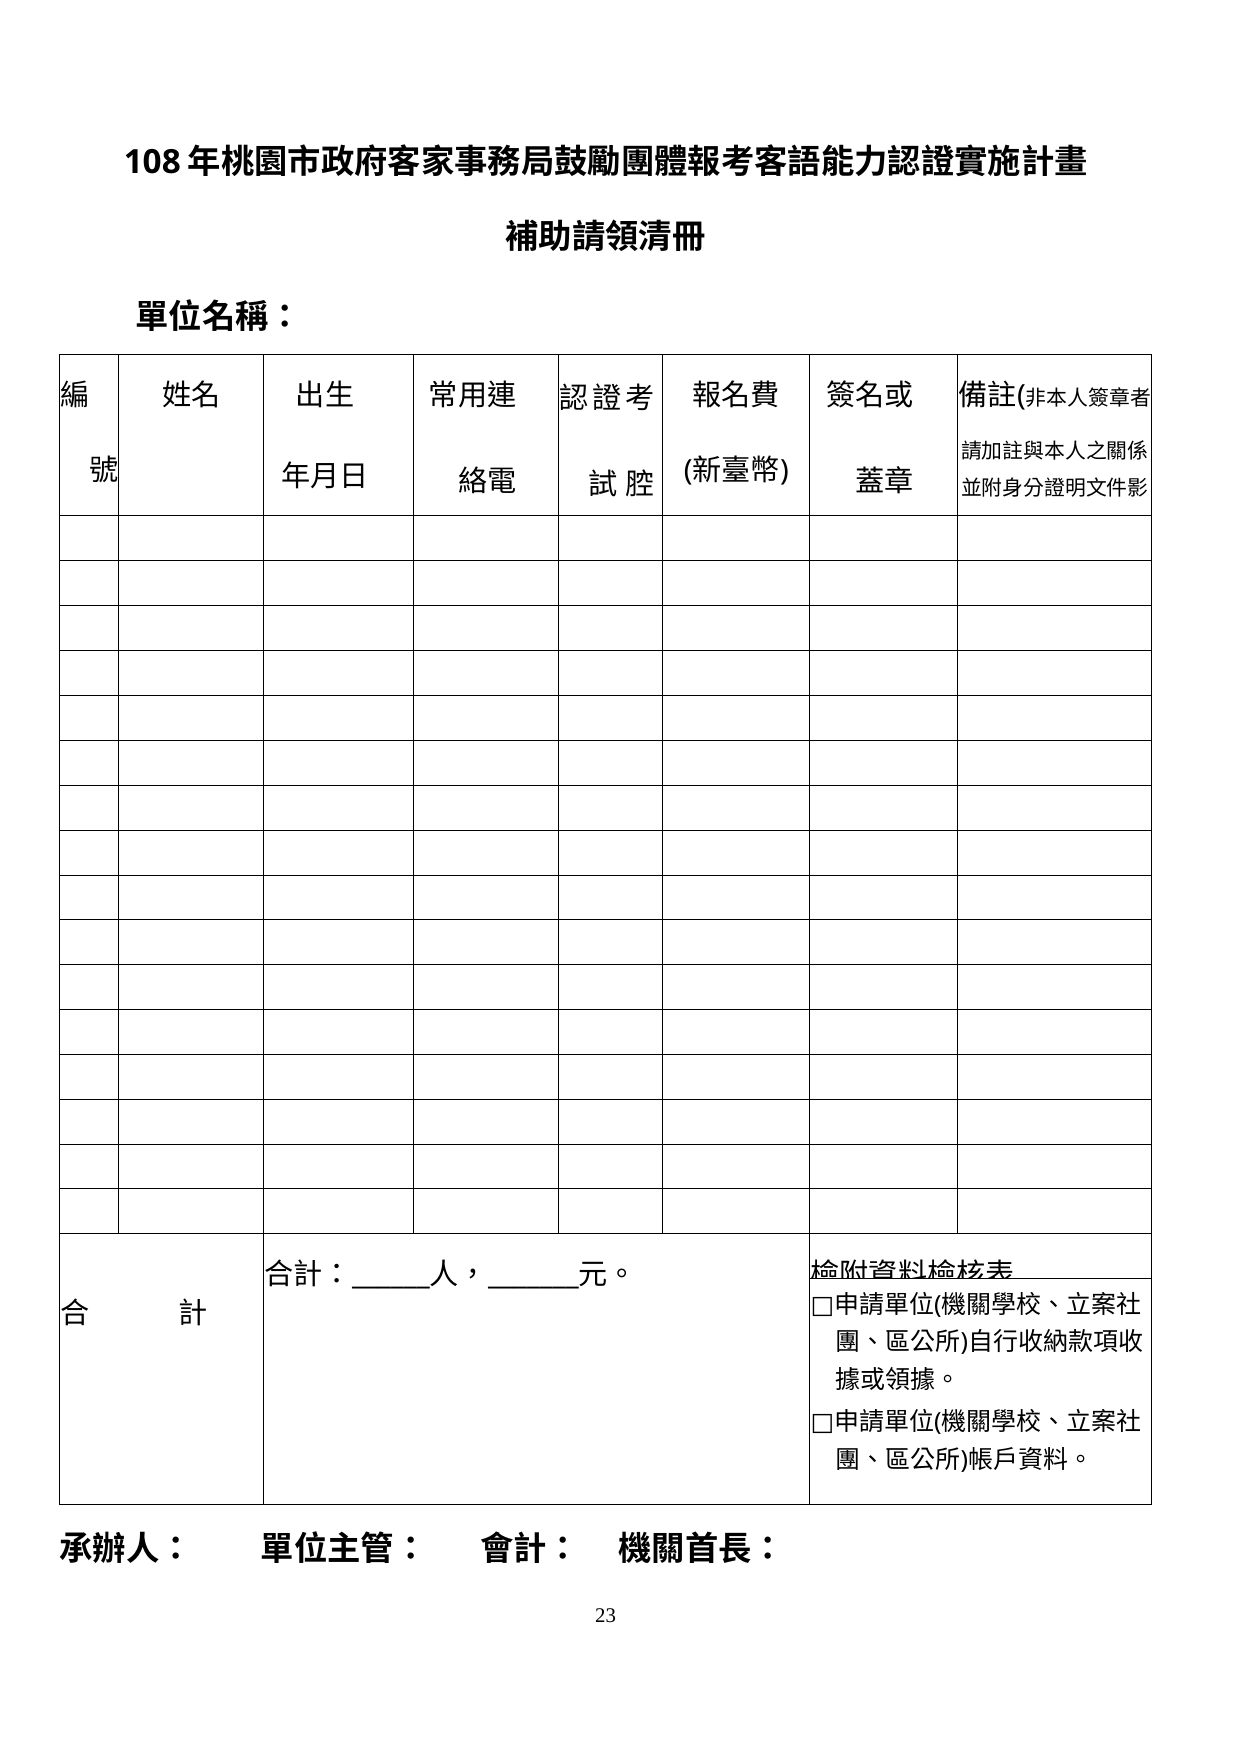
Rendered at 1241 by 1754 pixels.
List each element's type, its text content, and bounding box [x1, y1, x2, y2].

table_cell [119, 831, 263, 874]
table_cell [958, 651, 1151, 695]
table_cell [60, 696, 118, 740]
table_header 備註(非本人簽章者請加註與本人之關係並附身分證明文件影本) 全文完 [958, 355, 1151, 515]
table_cell [60, 1145, 118, 1188]
table_cell [810, 920, 957, 964]
table_cell [414, 920, 558, 964]
table_cell [264, 831, 413, 874]
table_cell [119, 516, 263, 560]
table_cell [119, 741, 263, 785]
table_cell [119, 561, 263, 605]
table_cell [264, 741, 413, 785]
table_cell [60, 741, 118, 785]
table_cell [119, 1010, 263, 1054]
table_cell [60, 651, 118, 695]
table_cell [663, 606, 809, 650]
table_cell [663, 561, 809, 605]
table_cell [663, 741, 809, 785]
table_cell [414, 561, 558, 605]
table_cell [264, 606, 413, 650]
table_cell [414, 606, 558, 650]
table_cell [663, 1055, 809, 1099]
table_cell [810, 831, 957, 874]
table_cell [264, 965, 413, 1009]
table_header 編號 [60, 355, 118, 515]
table_cell [264, 651, 413, 695]
table_cell [958, 1100, 1151, 1143]
text 108年桃園市政府客家事務局鼓勵團體報考客語能力認證實施計畫 [118, 122, 1093, 197]
table_cell [663, 1145, 809, 1188]
table_cell [414, 516, 558, 560]
table_cell [663, 876, 809, 919]
table_cell [414, 1010, 558, 1054]
table_cell [264, 1145, 413, 1188]
table_cell [958, 965, 1151, 1009]
table_cell [119, 786, 263, 830]
table_cell [958, 1145, 1151, 1188]
table_cell [414, 786, 558, 830]
table_cell [60, 920, 118, 964]
table_cell [958, 831, 1151, 874]
table_cell [810, 786, 957, 830]
table_cell [663, 831, 809, 874]
table_cell [810, 696, 957, 740]
table_header 簽名或 蓋章 [810, 355, 957, 515]
table_cell [559, 1189, 662, 1233]
table_cell [264, 696, 413, 740]
table_cell [264, 561, 413, 605]
table_cell [119, 1100, 263, 1143]
text 承辦人： 單位主管： 會計： 機關首長： [59, 1508, 989, 1583]
table_cell [60, 831, 118, 874]
table_cell [810, 1189, 957, 1233]
table_cell [810, 606, 957, 650]
table_cell [414, 1189, 558, 1233]
table_cell [559, 920, 662, 964]
table_cell [810, 876, 957, 919]
table_cell [559, 1055, 662, 1099]
table_cell [958, 876, 1151, 919]
table_cell [559, 1100, 662, 1143]
text 單位名稱： [118, 276, 989, 351]
table_cell [60, 1100, 118, 1143]
table_cell [60, 516, 118, 560]
table_cell [663, 696, 809, 740]
table_cell [119, 876, 263, 919]
table_cell [663, 965, 809, 1009]
table_cell [119, 606, 263, 650]
table_cell [414, 1145, 558, 1188]
table_cell [810, 516, 957, 560]
table_cell [119, 1189, 263, 1233]
table_cell [60, 561, 118, 605]
table_cell [810, 1145, 957, 1188]
table_cell [60, 1010, 118, 1054]
table_cell [559, 696, 662, 740]
table_cell [559, 876, 662, 919]
table_cell [60, 1189, 118, 1233]
table_header 認證考 試腔調 [559, 355, 662, 515]
table_cell [663, 651, 809, 695]
table_cell [414, 651, 558, 695]
table_cell 合 計 [60, 1234, 263, 1504]
table_cell [264, 876, 413, 919]
table_header 常用連 絡電話 [414, 355, 558, 515]
table_cell [414, 1055, 558, 1099]
table_cell [810, 651, 957, 695]
table_cell 檢附資料檢核表 [810, 1234, 1151, 1278]
table_cell [414, 876, 558, 919]
table_cell [810, 965, 957, 1009]
table_cell [264, 1189, 413, 1233]
table_cell [958, 920, 1151, 964]
table_cell [414, 965, 558, 1009]
table_cell [414, 741, 558, 785]
table_cell [559, 786, 662, 830]
table_cell [958, 561, 1151, 605]
table_cell [559, 741, 662, 785]
table_cell [663, 786, 809, 830]
table_cell [60, 606, 118, 650]
table_cell [958, 516, 1151, 560]
table_cell [958, 786, 1151, 830]
text 補助請領清冊 [118, 197, 1093, 272]
table_cell [559, 606, 662, 650]
table_cell [559, 651, 662, 695]
table_cell [559, 516, 662, 560]
table_cell [119, 920, 263, 964]
table_cell [958, 1055, 1151, 1099]
table_cell [810, 1010, 957, 1054]
table_cell [264, 1055, 413, 1099]
table_cell [414, 831, 558, 874]
table_cell [264, 1010, 413, 1054]
table_cell [60, 965, 118, 1009]
table_cell [119, 651, 263, 695]
table_cell [264, 1100, 413, 1143]
table_cell [119, 696, 263, 740]
table_cell [958, 741, 1151, 785]
table_header 報名費 (新臺幣) [663, 355, 809, 515]
table_header 出生 年月日 [264, 355, 413, 515]
table_cell [958, 696, 1151, 740]
table_cell [663, 516, 809, 560]
table_cell [559, 965, 662, 1009]
table_cell [264, 920, 413, 964]
table_cell [559, 1010, 662, 1054]
table_cell [810, 561, 957, 605]
table_cell [559, 1145, 662, 1188]
table_cell [119, 1145, 263, 1188]
table_cell [559, 831, 662, 874]
table_cell [663, 1189, 809, 1233]
table_cell [810, 741, 957, 785]
table_cell [414, 696, 558, 740]
table_cell [60, 876, 118, 919]
table_cell [663, 1100, 809, 1143]
table_cell [414, 1100, 558, 1143]
table_cell [264, 786, 413, 830]
table_cell [810, 1100, 957, 1143]
table_cell [663, 1010, 809, 1054]
table_cell [60, 1055, 118, 1099]
table_cell [958, 1189, 1151, 1233]
table_cell 合計：______人，_______元。 [264, 1234, 809, 1504]
table_cell [663, 920, 809, 964]
table_cell [958, 1010, 1151, 1054]
table_cell [810, 1055, 957, 1099]
table_header 姓名 [119, 355, 263, 515]
table_cell [60, 786, 118, 830]
table_cell [119, 965, 263, 1009]
table_cell [559, 561, 662, 605]
table_cell [264, 516, 413, 560]
table_cell □申請單位(機關學校、立案社團、區公所)自行收納款項收據或領據。 □申請單位(機關學校、立案社團、區公所)帳戶資料。 [810, 1279, 1151, 1504]
table_cell [958, 606, 1151, 650]
table_cell [119, 1055, 263, 1099]
